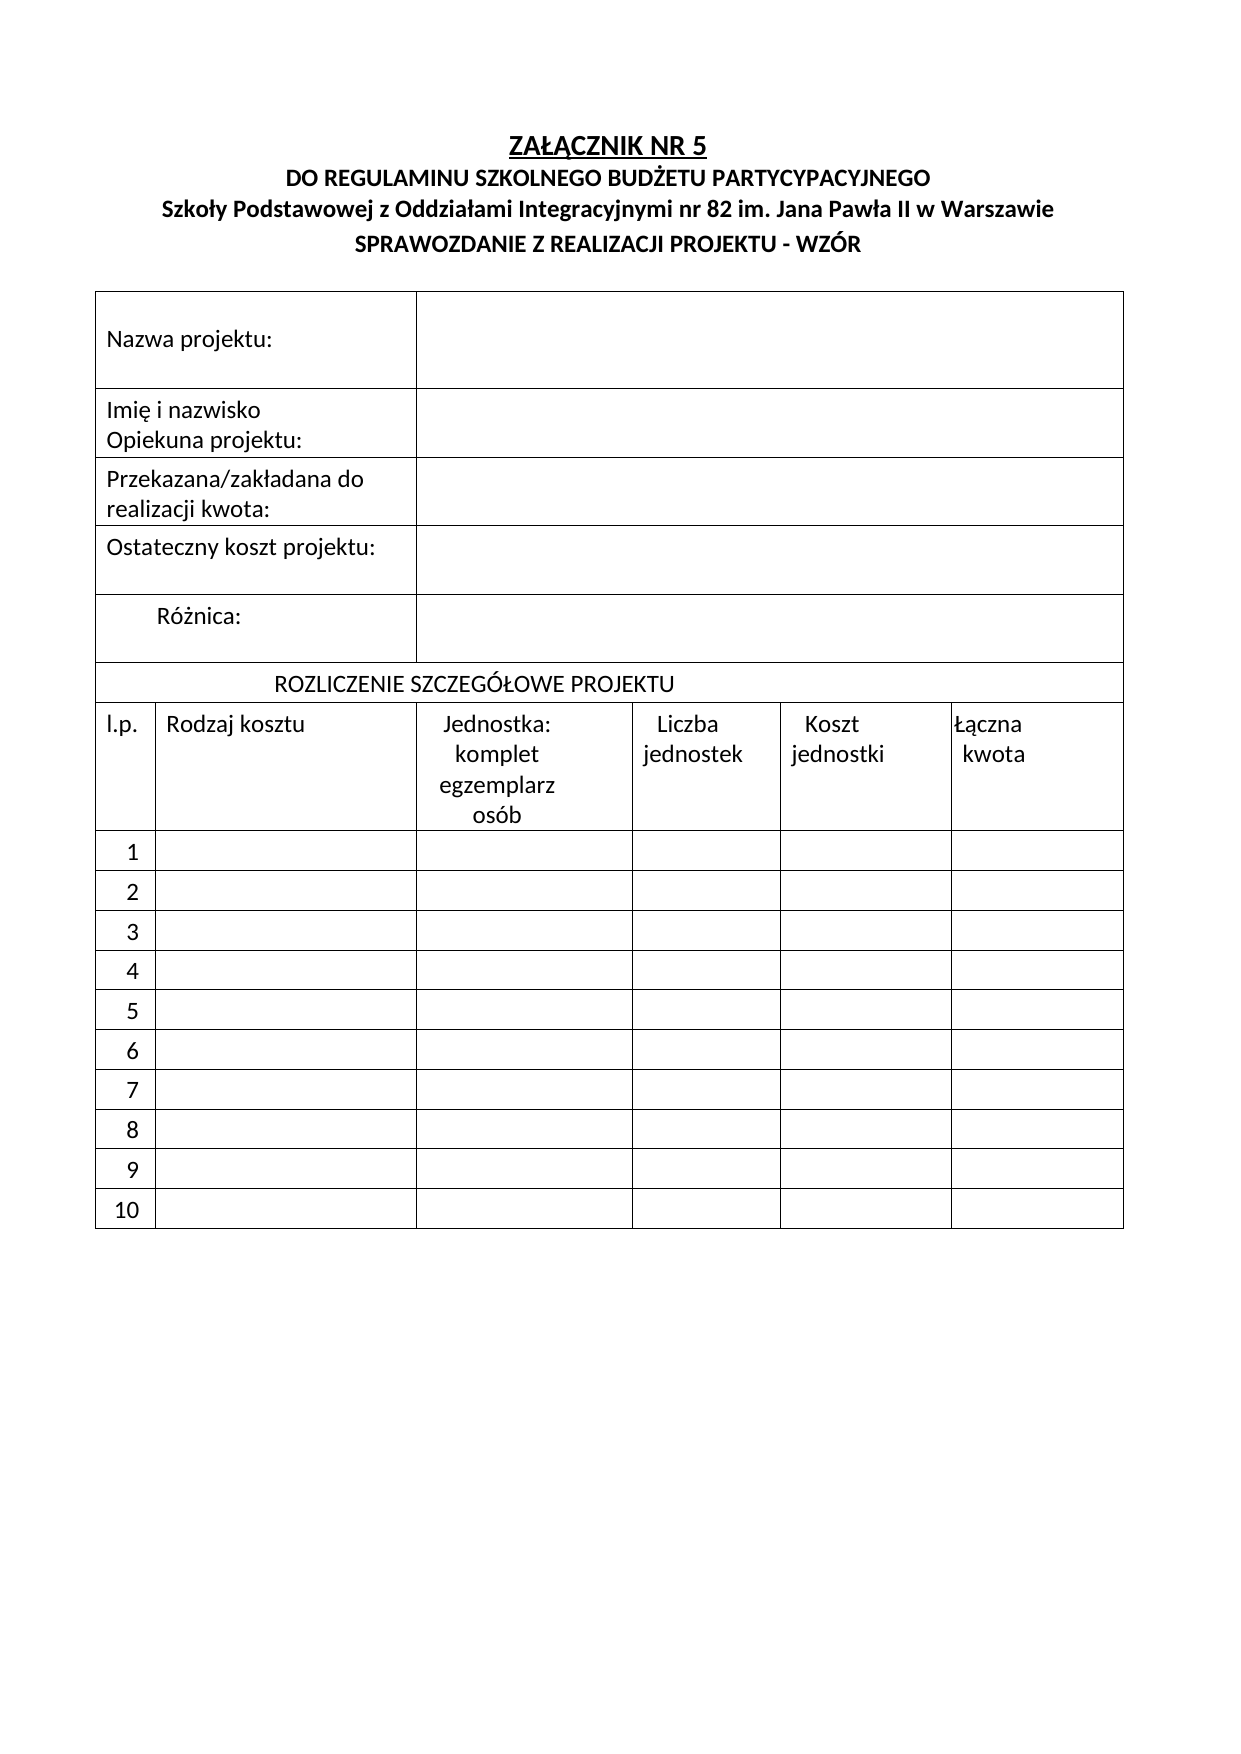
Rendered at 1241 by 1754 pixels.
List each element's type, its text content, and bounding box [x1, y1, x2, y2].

table_cell [952, 831, 1123, 870]
table_cell [781, 831, 951, 870]
table_cell [156, 871, 416, 910]
table_cell [156, 1149, 416, 1188]
table_cell [156, 1030, 416, 1069]
table_cell Liczba jednostek [633, 703, 780, 830]
table_cell [633, 871, 780, 910]
table_cell ROZLICZENIE SZCZEGÓŁOWE PROJEKTU [96, 663, 1123, 702]
table_cell [417, 1070, 632, 1108]
table_cell Rodzaj kosztu [156, 703, 416, 830]
text Szkoły Podstawowej z Oddziałami Integracyjnymi nr 82 im. Jana Pawła II w Warszawie [83, 193, 1132, 223]
table_cell Imię i nazwisko Opiekuna projektu: [96, 389, 416, 457]
table_cell [781, 990, 951, 1029]
table_cell [781, 1189, 951, 1228]
table_cell [417, 458, 1123, 525]
text DO REGULAMINU SZKOLNEGO BUDŻETU PARTYCYPACYJNEGO [83, 162, 1132, 193]
table_cell Koszt jednostki [781, 703, 951, 830]
table_cell 9 [96, 1149, 155, 1188]
table_cell [156, 831, 416, 870]
table_cell Ostateczny koszt projektu: [96, 526, 416, 594]
table_cell [952, 1070, 1123, 1108]
table_cell Łączna kwota [952, 703, 1123, 830]
table_cell [156, 990, 416, 1029]
table_cell [417, 1189, 632, 1228]
table_cell 8 [96, 1110, 155, 1148]
table_cell [417, 1149, 632, 1188]
table_cell [156, 1189, 416, 1228]
table_cell [417, 595, 1123, 662]
table_cell [952, 911, 1123, 949]
table_cell 6 [96, 1030, 155, 1069]
table_cell [633, 831, 780, 870]
table_cell [417, 389, 1123, 457]
table_cell [417, 911, 632, 949]
table_header [417, 292, 1123, 388]
table_cell [952, 1110, 1123, 1148]
table_cell [633, 1070, 780, 1108]
table_cell 4 [96, 951, 155, 989]
table_cell [952, 990, 1123, 1029]
table_cell [417, 831, 632, 870]
table_cell [156, 1110, 416, 1148]
text ZAŁĄCZNIK NR 5 [83, 127, 1132, 162]
table_cell [417, 526, 1123, 594]
table_cell [952, 871, 1123, 910]
table_cell Różnica: [96, 595, 416, 662]
table_cell [952, 1149, 1123, 1188]
table_cell [417, 1110, 632, 1148]
table_cell [633, 1110, 780, 1148]
table_cell 10 [96, 1189, 155, 1228]
table_cell [417, 1030, 632, 1069]
table_cell [156, 911, 416, 949]
table_cell [781, 911, 951, 949]
table_cell [633, 990, 780, 1029]
table_cell 1 [96, 831, 155, 870]
table_cell [633, 951, 780, 989]
table_cell [633, 1030, 780, 1069]
table_cell 3 [96, 911, 155, 949]
subtitle SPRAWOZDANIE Z REALIZACJI PROJEKTU - WZÓR [83, 223, 1132, 259]
table_cell [633, 1149, 780, 1188]
table_cell l.p. [96, 703, 155, 830]
table_cell [417, 951, 632, 989]
table_cell [781, 1110, 951, 1148]
table_cell [781, 1030, 951, 1069]
table_cell 2 [96, 871, 155, 910]
table_cell [633, 1189, 780, 1228]
table_cell [781, 871, 951, 910]
table_cell Jednostka: komplet egzemplarz osób [417, 703, 632, 830]
table_cell [781, 1070, 951, 1108]
table_cell [952, 1189, 1123, 1228]
table_cell [633, 911, 780, 949]
table_cell [156, 1070, 416, 1108]
table_cell [952, 1030, 1123, 1069]
table_cell [781, 1149, 951, 1188]
table_cell [952, 951, 1123, 989]
table_cell 7 [96, 1070, 155, 1108]
table_cell Przekazana/zakładana do realizacji kwota: [96, 458, 416, 525]
table_cell 5 [96, 990, 155, 1029]
table_cell [781, 951, 951, 989]
table_cell [156, 951, 416, 989]
table_cell [417, 990, 632, 1029]
table_cell [417, 871, 632, 910]
table_header Nazwa projektu: [96, 292, 416, 388]
